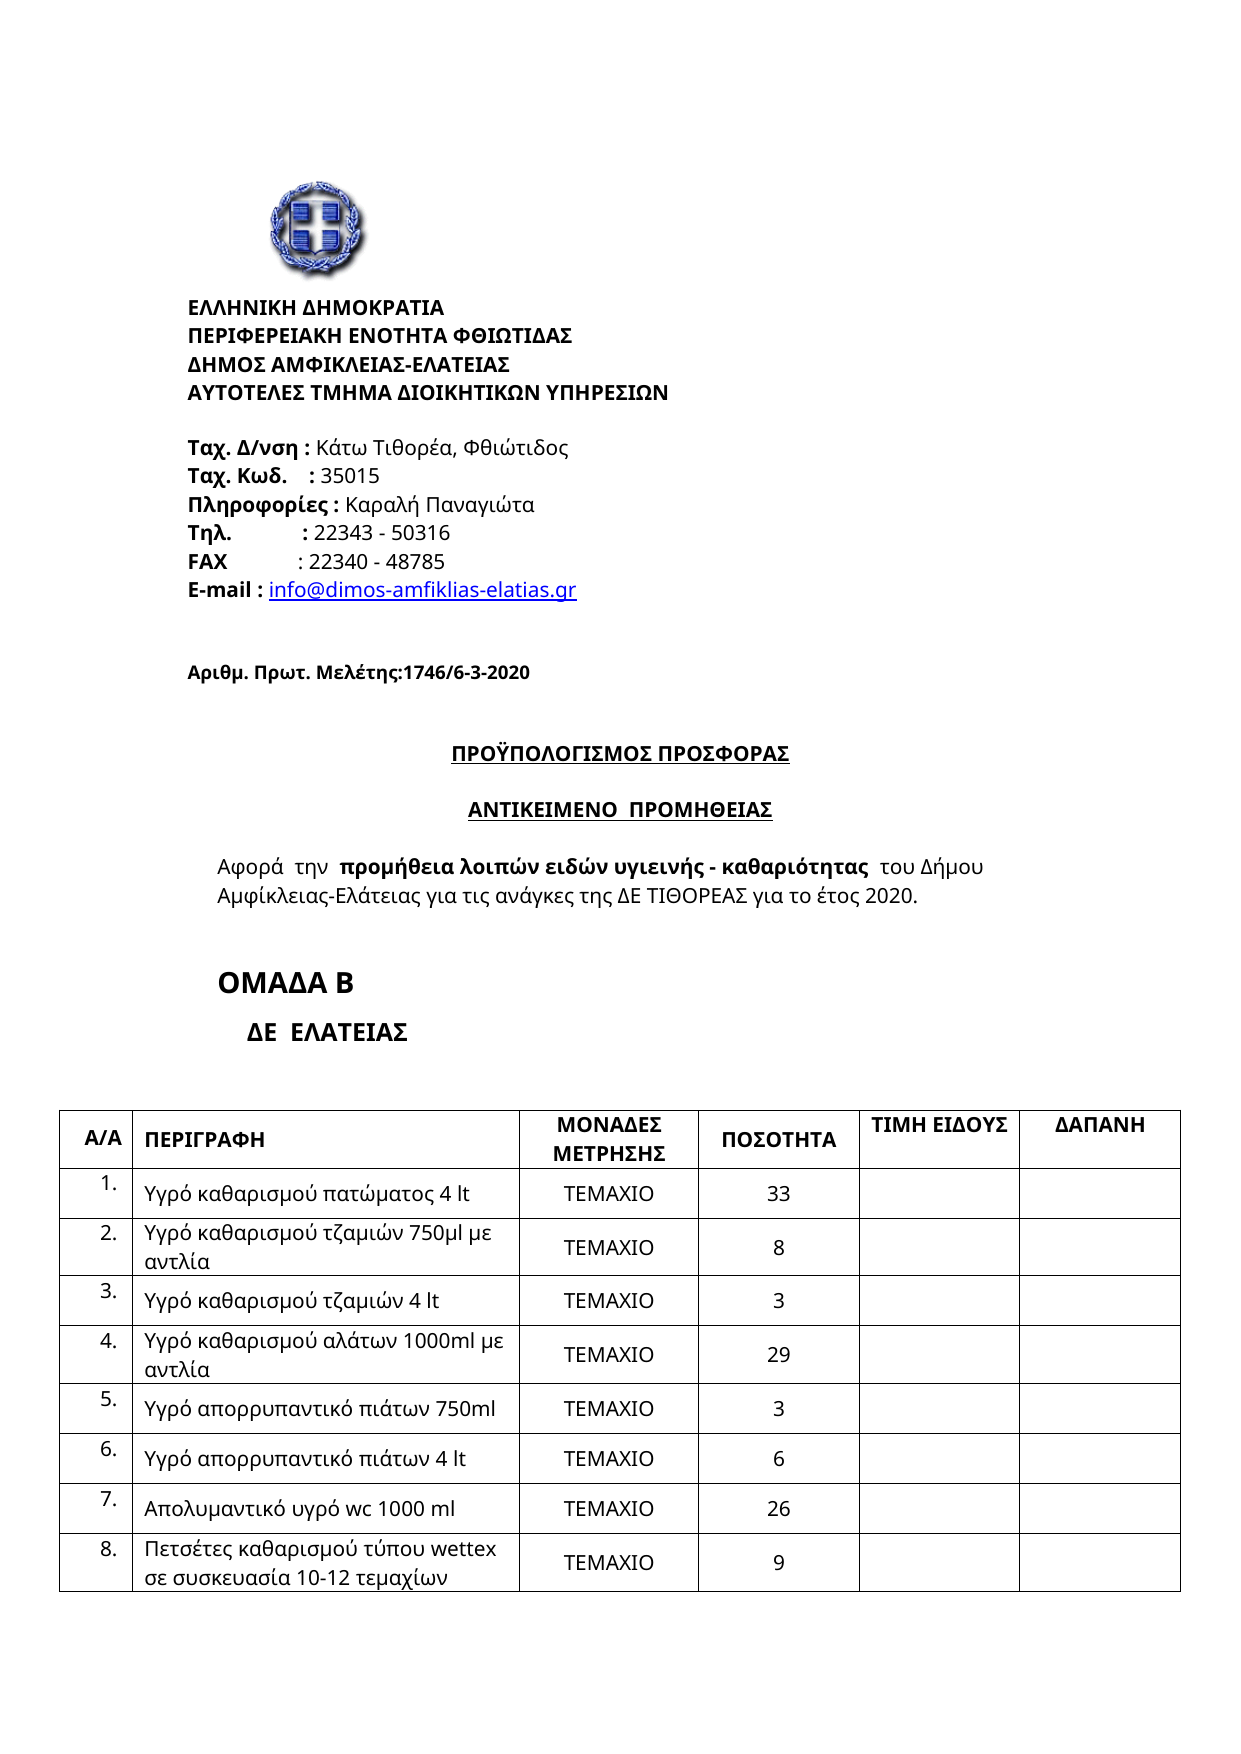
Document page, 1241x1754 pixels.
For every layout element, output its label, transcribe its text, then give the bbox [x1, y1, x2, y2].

text ΕΛΛΗΝΙΚΗ ΔΗΜΟΚΡΑΤΙΑ [187, 293, 1053, 321]
table_cell 3 [699, 1384, 859, 1433]
table_cell [1020, 1484, 1180, 1533]
table_cell Υγρό απορρυπαντικό πιάτων 750ml [133, 1384, 519, 1433]
table_cell Απολυμαντικό υγρό wc 1000 ml [133, 1484, 519, 1533]
table_cell [1020, 1169, 1180, 1217]
text FAX : 22340 - 48785 [187, 547, 1053, 575]
text Ταχ. Δ/νση : Κάτω Τιθορέα, Φθιώτιδος [187, 433, 1053, 461]
table_cell [860, 1434, 1019, 1483]
table_cell [860, 1484, 1019, 1533]
table_cell ΤΕΜΑΧΙΟ [520, 1434, 698, 1483]
table_header ΤΙΜΗ ΕΙΔΟΥΣ [860, 1111, 1019, 1167]
text Αφορά την προμήθεια λοιπών ειδών υγιεινής - καθαριότητας του Δήμου Αμφίκλειας-Ελάτειας για τις ανάγκες της ΔΕ ΤΙΘΟΡΕΑΣ για το έτος 2020. [217, 852, 1053, 909]
table_header Α/Α [60, 1111, 132, 1167]
subtitle ΑΝΤΙΚΕΙΜΕΝΟ ΠΡΟΜΗΘΕΙΑΣ [187, 796, 1053, 824]
table_cell [60, 1169, 132, 1217]
table_cell ΤΕΜΑΧΙΟ [520, 1384, 698, 1433]
table_cell [60, 1534, 132, 1591]
table_cell 9 [699, 1534, 859, 1591]
table_cell ΤΕΜΑΧΙΟ [520, 1276, 698, 1325]
table_cell ΤΕΜΑΧΙΟ [520, 1326, 698, 1383]
table_cell [60, 1326, 132, 1383]
table_cell [60, 1276, 132, 1325]
table_cell [60, 1219, 132, 1275]
table_cell Υγρό καθαρισμού τζαμιών 750μl με αντλία [133, 1219, 519, 1275]
text Τηλ. : 22343 - 50316 [187, 518, 1053, 547]
table_cell [860, 1276, 1019, 1325]
table_cell 26 [699, 1484, 859, 1533]
table_cell 29 [699, 1326, 859, 1383]
table_cell [1020, 1384, 1180, 1433]
table_cell [860, 1326, 1019, 1383]
table_cell [860, 1219, 1019, 1275]
table_cell ΤΕΜΑΧΙΟ [520, 1219, 698, 1275]
table_header ΔΑΠΑΝΗ [1020, 1111, 1180, 1167]
subtitle ΠΡΟΫΠΟΛΟΓΙΣΜΟΣ ΠΡΟΣΦΟΡΑΣ [187, 739, 1053, 767]
table_cell [860, 1384, 1019, 1433]
text Πληροφορίες : Καραλή Παναγιώτα [187, 490, 1053, 518]
table_cell 3 [699, 1276, 859, 1325]
table_cell ΤΕΜΑΧΙΟ [520, 1169, 698, 1217]
table_cell [60, 1384, 132, 1433]
table_cell [1020, 1434, 1180, 1483]
table_cell Υγρό καθαρισμού τζαμιών 4 lt [133, 1276, 519, 1325]
table_cell ΤΕΜΑΧΙΟ [520, 1484, 698, 1533]
table_cell [860, 1534, 1019, 1591]
table_cell Υγρό απορρυπαντικό πιάτων 4 lt [133, 1434, 519, 1483]
table_cell 8 [699, 1219, 859, 1275]
text Ταχ. Κωδ. : 35015 [187, 461, 1053, 490]
table_cell ΤΕΜΑΧΙΟ [520, 1534, 698, 1591]
table_cell Υγρό καθαρισμού αλάτων 1000ml με αντλία [133, 1326, 519, 1383]
table_cell [60, 1434, 132, 1483]
text ΠΕΡΙΦΕΡΕΙΑΚΗ ΕΝΟΤΗΤΑ ΦΘΙΩΤΙΔΑΣ [187, 321, 1053, 350]
table_header ΠΟΣΟΤΗΤΑ [699, 1111, 859, 1167]
table_cell Πετσέτες καθαρισμού τύπου wettex σε συσκευασία 10-12 τεμαχίων [133, 1534, 519, 1591]
table_header ΠΕΡΙΓΡΑΦΗ [133, 1111, 519, 1167]
text ΑΥΤΟΤΕΛΕΣ ΤΜΗΜΑ ΔΙΟΙΚΗΤΙΚΩΝ ΥΠΗΡΕΣΙΩΝ [187, 378, 1053, 407]
table_cell Υγρό καθαρισμού πατώματος 4 lt [133, 1169, 519, 1217]
table_cell 6 [699, 1434, 859, 1483]
text ΟΜΑΔΑ Β [217, 963, 1053, 1002]
text E-mail : info@dimos-amfiklias-elatias.gr [187, 575, 1053, 604]
table_cell [860, 1169, 1019, 1217]
table_cell [1020, 1276, 1180, 1325]
text ΔΕ ΕΛΑΤΕΙΑΣ [187, 1015, 1053, 1049]
table_cell 33 [699, 1169, 859, 1217]
text ΔΗΜΟΣ ΑΜΦΙΚΛΕΙΑΣ-ΕΛΑΤΕΙΑΣ [187, 350, 1053, 378]
table_cell [60, 1484, 132, 1533]
table_cell [1020, 1534, 1180, 1591]
picture [262, 175, 375, 287]
table_header ΜΟΝΑΔΕΣ ΜΕΤΡΗΣΗΣ [520, 1111, 698, 1167]
table_cell [1020, 1219, 1180, 1275]
text Αριθμ. Πρωτ. Μελέτης:1746/6-3-2020 [187, 659, 1053, 685]
table_cell [1020, 1326, 1180, 1383]
